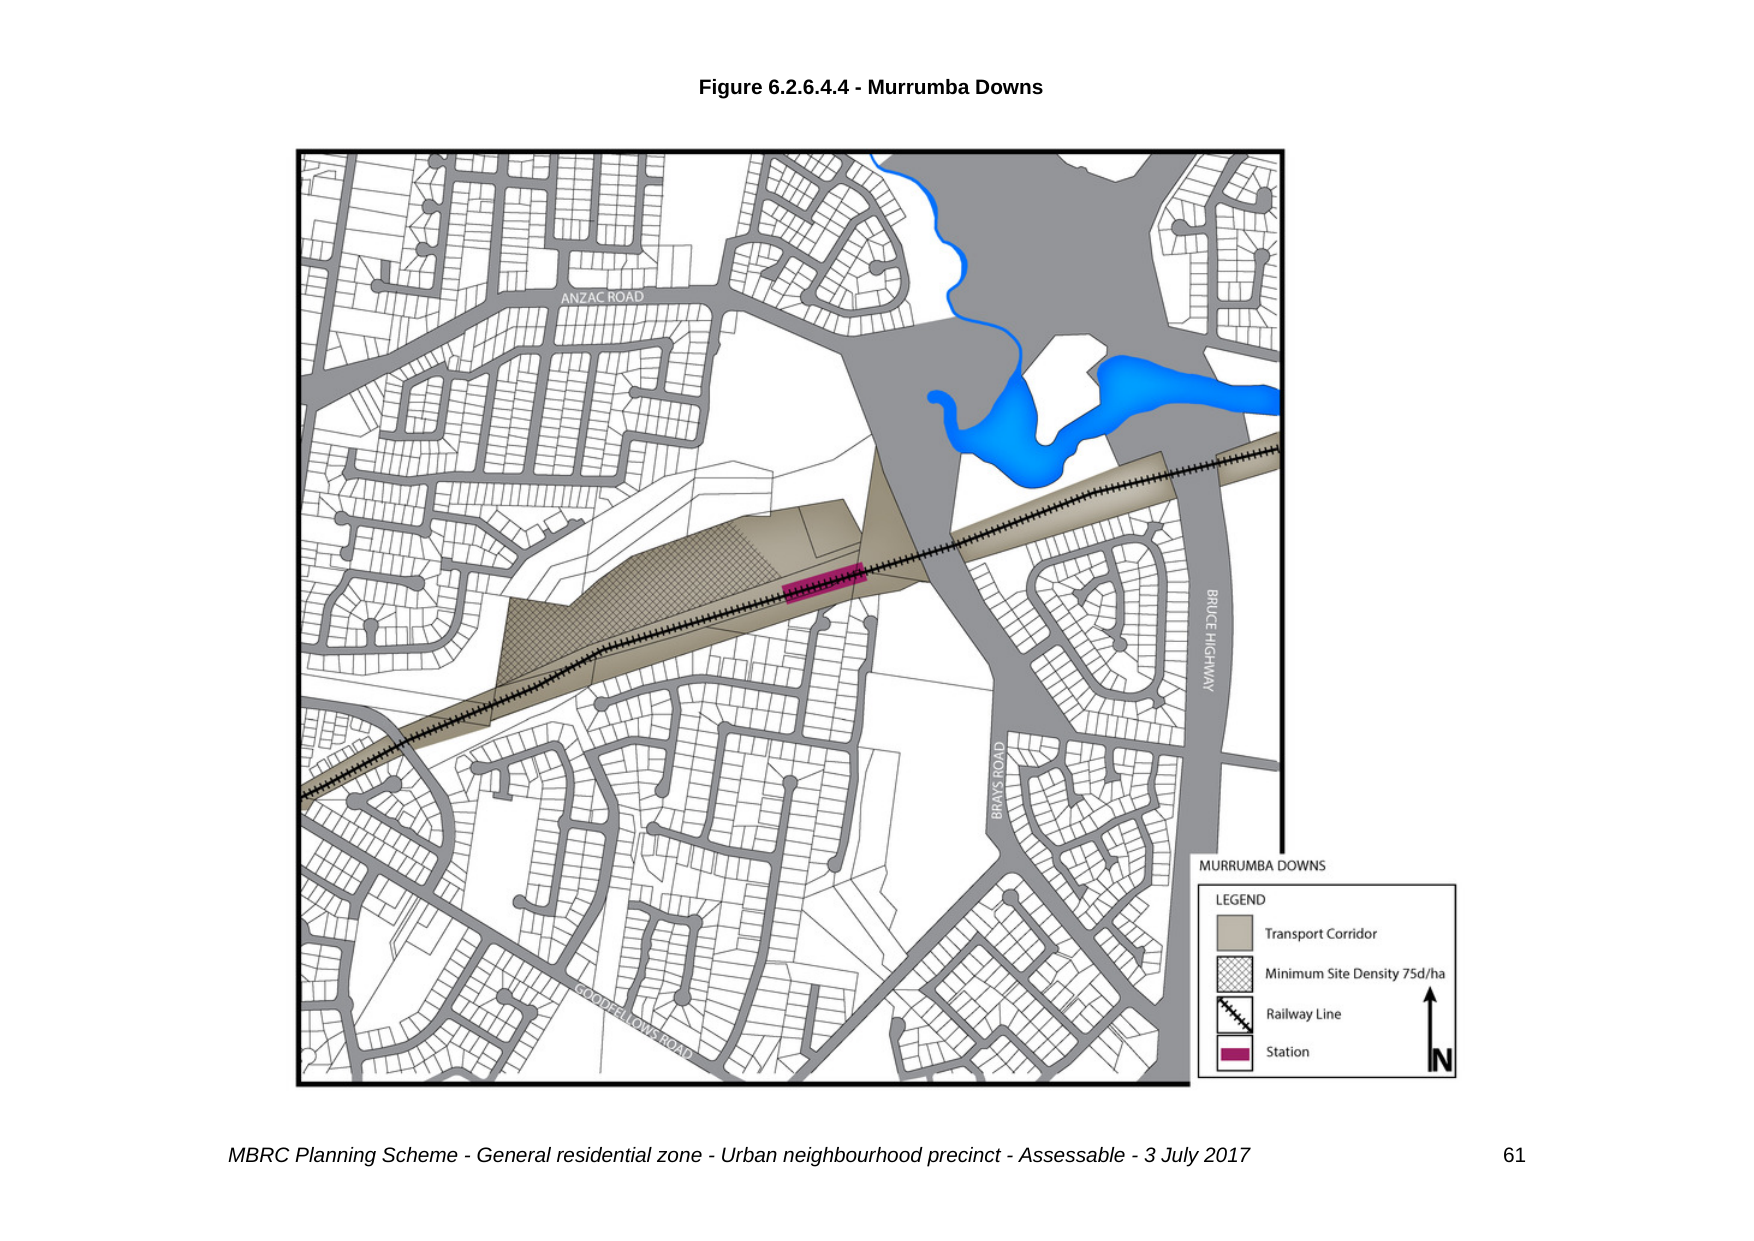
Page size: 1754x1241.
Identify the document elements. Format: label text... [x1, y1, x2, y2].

picture [276, 130, 1478, 1107]
text Figure 6.2.6.4.4 - Murrumba Downs [75, 75, 1679, 99]
